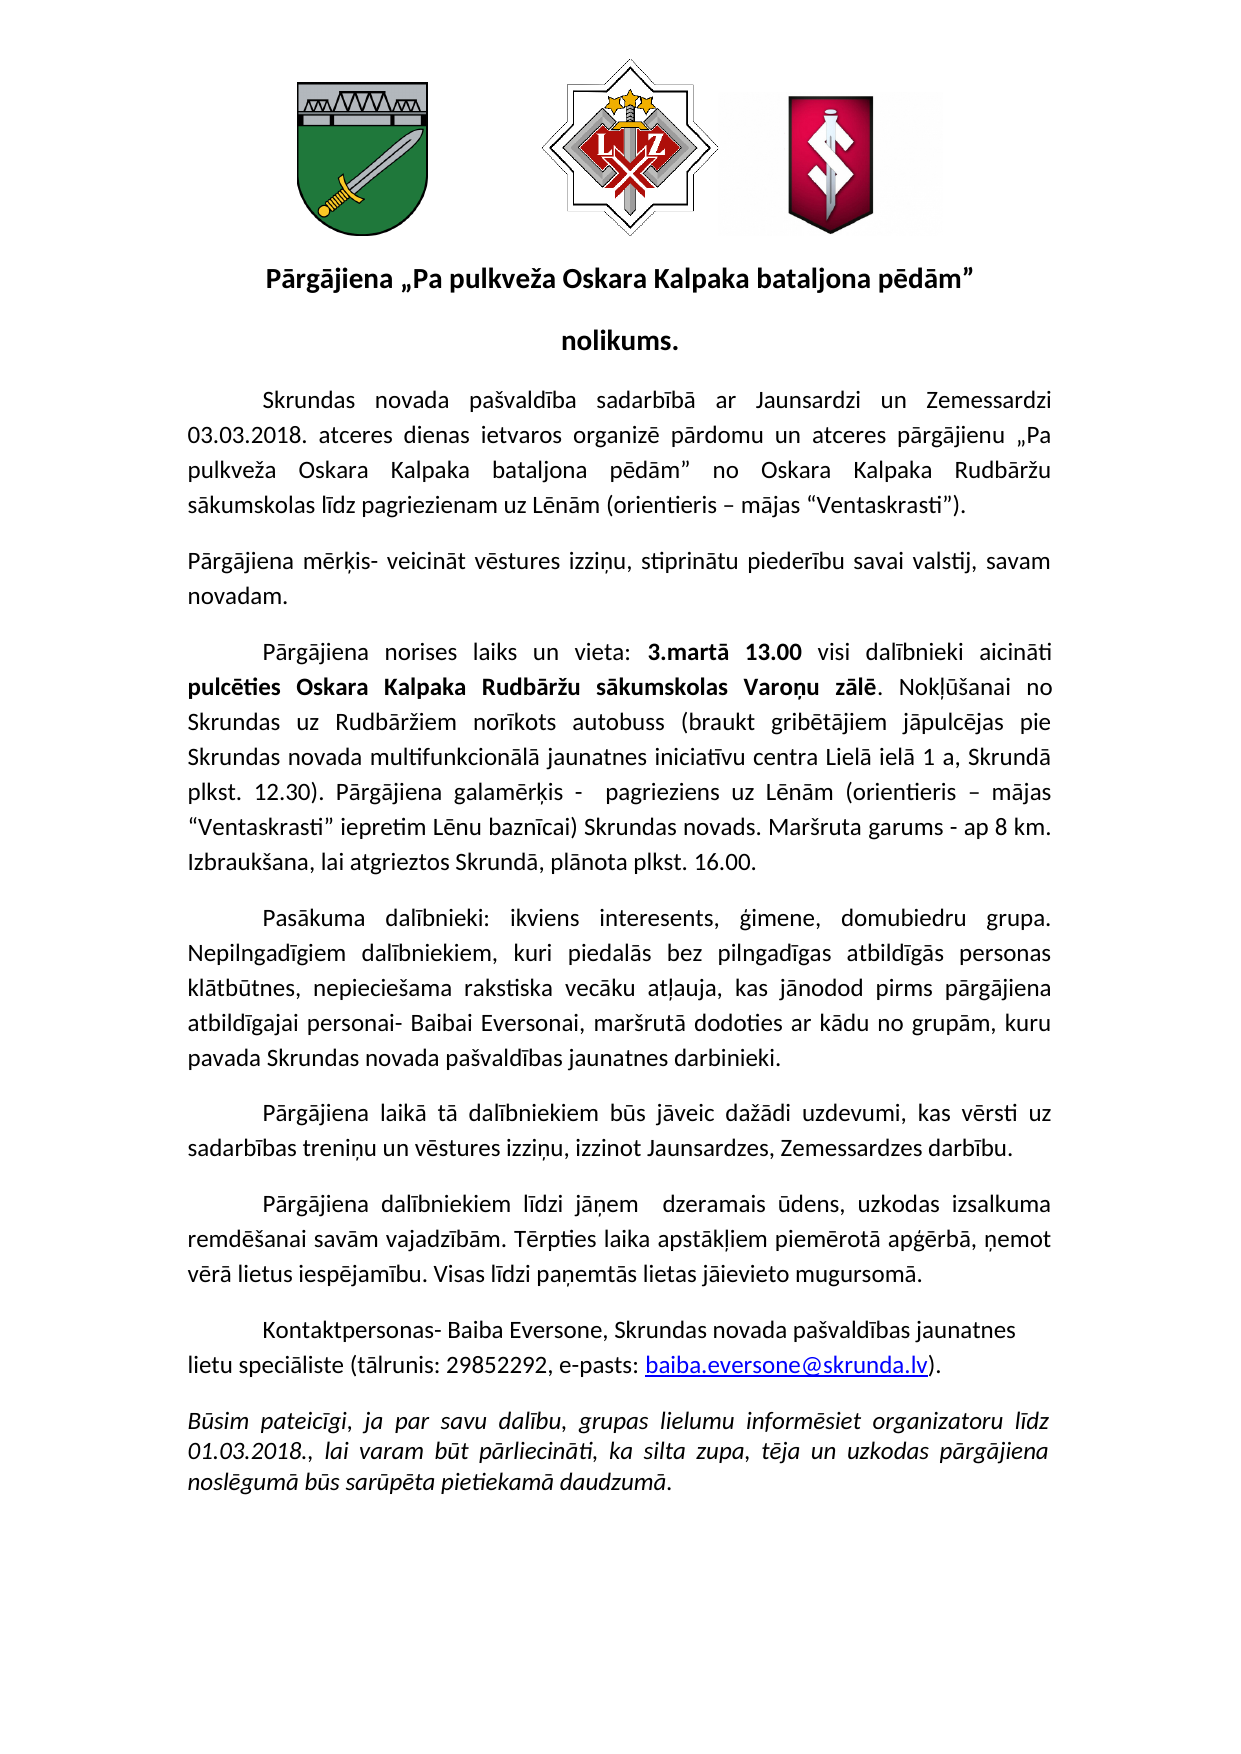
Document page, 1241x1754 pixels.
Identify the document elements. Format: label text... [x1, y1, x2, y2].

text Pārgājiena norises laiks un vieta: 3.martā 13.00 visi dalībnieki aicināti pulcēties Oskara Kalpaka Rudbāržu sākumskolas Varoņu zālē. Nokļūšanai no Skrundas uz Rudbāržiem norīkots autobuss (braukt gribētājiem jāpulcējas pie Skrundas novada multifunkcionālā jaunatnes iniciatīvu centra Lielā ielā 1 a, Skrundā plkst. 12.30). Pārgājiena galamērķis - pagrieziens uz Lēnām (orientieris – mājas “Ventaskrasti” iepretim Lēnu baznīcai) Skrundas novads. Maršruta garums - ap 8 km. Izbraukšana, lai atgrieztos Skrundā, plānota plkst. 16.00. [187, 636, 1053, 876]
text Pārgājiena dalībniekiem līdzi jāņem dzeramais ūdens, uzkodas izsalkuma remdēšanai savām vajadzībām. Tērpties laika apstākļiem piemērotā apģērbā, ņemot vērā lietus iespējamību. Visas līdzi paņemtās lietas jāievieto mugursomā. [187, 1188, 1053, 1289]
text Pārgājiena mērķis- veicināt vēstures izziņu, stiprinātu piederību savai valstij, savam novadam. [187, 545, 1053, 611]
text nolikums. [187, 322, 1053, 358]
picture [297, 82, 428, 236]
text Būsim pateicīgi, ja par savu dalību, grupas lielumu informēsiet organizatoru līdz 01.03.2018., lai varam būt pārliecināti, ka silta zupa, tēja un uzkodas pārgājiena noslēgumā būs sarūpēta pietiekamā daudzumā. [187, 1405, 1053, 1497]
picture [541, 59, 944, 236]
text Kontaktpersonas- Baiba Eversone, Skrundas novada pašvaldības jaunatnes lietu speciāliste (tālrunis: 29852292, e-pasts: baiba.eversone@skrunda.lv). [187, 1314, 1053, 1380]
text Skrundas novada pašvaldība sadarbībā ar Jaunsardzi un Zemessardzi 03.03.2018. atceres dienas ietvaros organizē pārdomu un atceres pārgājienu „Pa pulkveža Oskara Kalpaka bataljona pēdām” no Oskara Kalpaka Rudbāržu sākumskolas līdz pagriezienam uz Lēnām (orientieris – mājas “Ventaskrasti”). [187, 384, 1053, 520]
text Pārgājiena laikā tā dalībniekiem būs jāveic dažādi uzdevumi, kas vērsti uz sadarbības treniņu un vēstures izziņu, izzinot Jaunsardzes, Zemessardzes darbību. [187, 1097, 1053, 1163]
text Pasākuma dalībnieki: ikviens interesents, ģimene, domubiedru grupa. Nepilngadīgiem dalībniekiem, kuri piedalās bez pilngadīgas atbildīgās personas klātbūtnes, nepieciešama rakstiska vecāku atļauja, kas jānodod pirms pārgājiena atbildīgajai personai- Baibai Eversonai, maršrutā dodoties ar kādu no grupām, kuru pavada Skrundas novada pašvaldības jaunatnes darbinieki. [187, 902, 1053, 1072]
text Pārgājiena „Pa pulkveža Oskara Kalpaka bataljona pēdām” [187, 261, 1053, 296]
